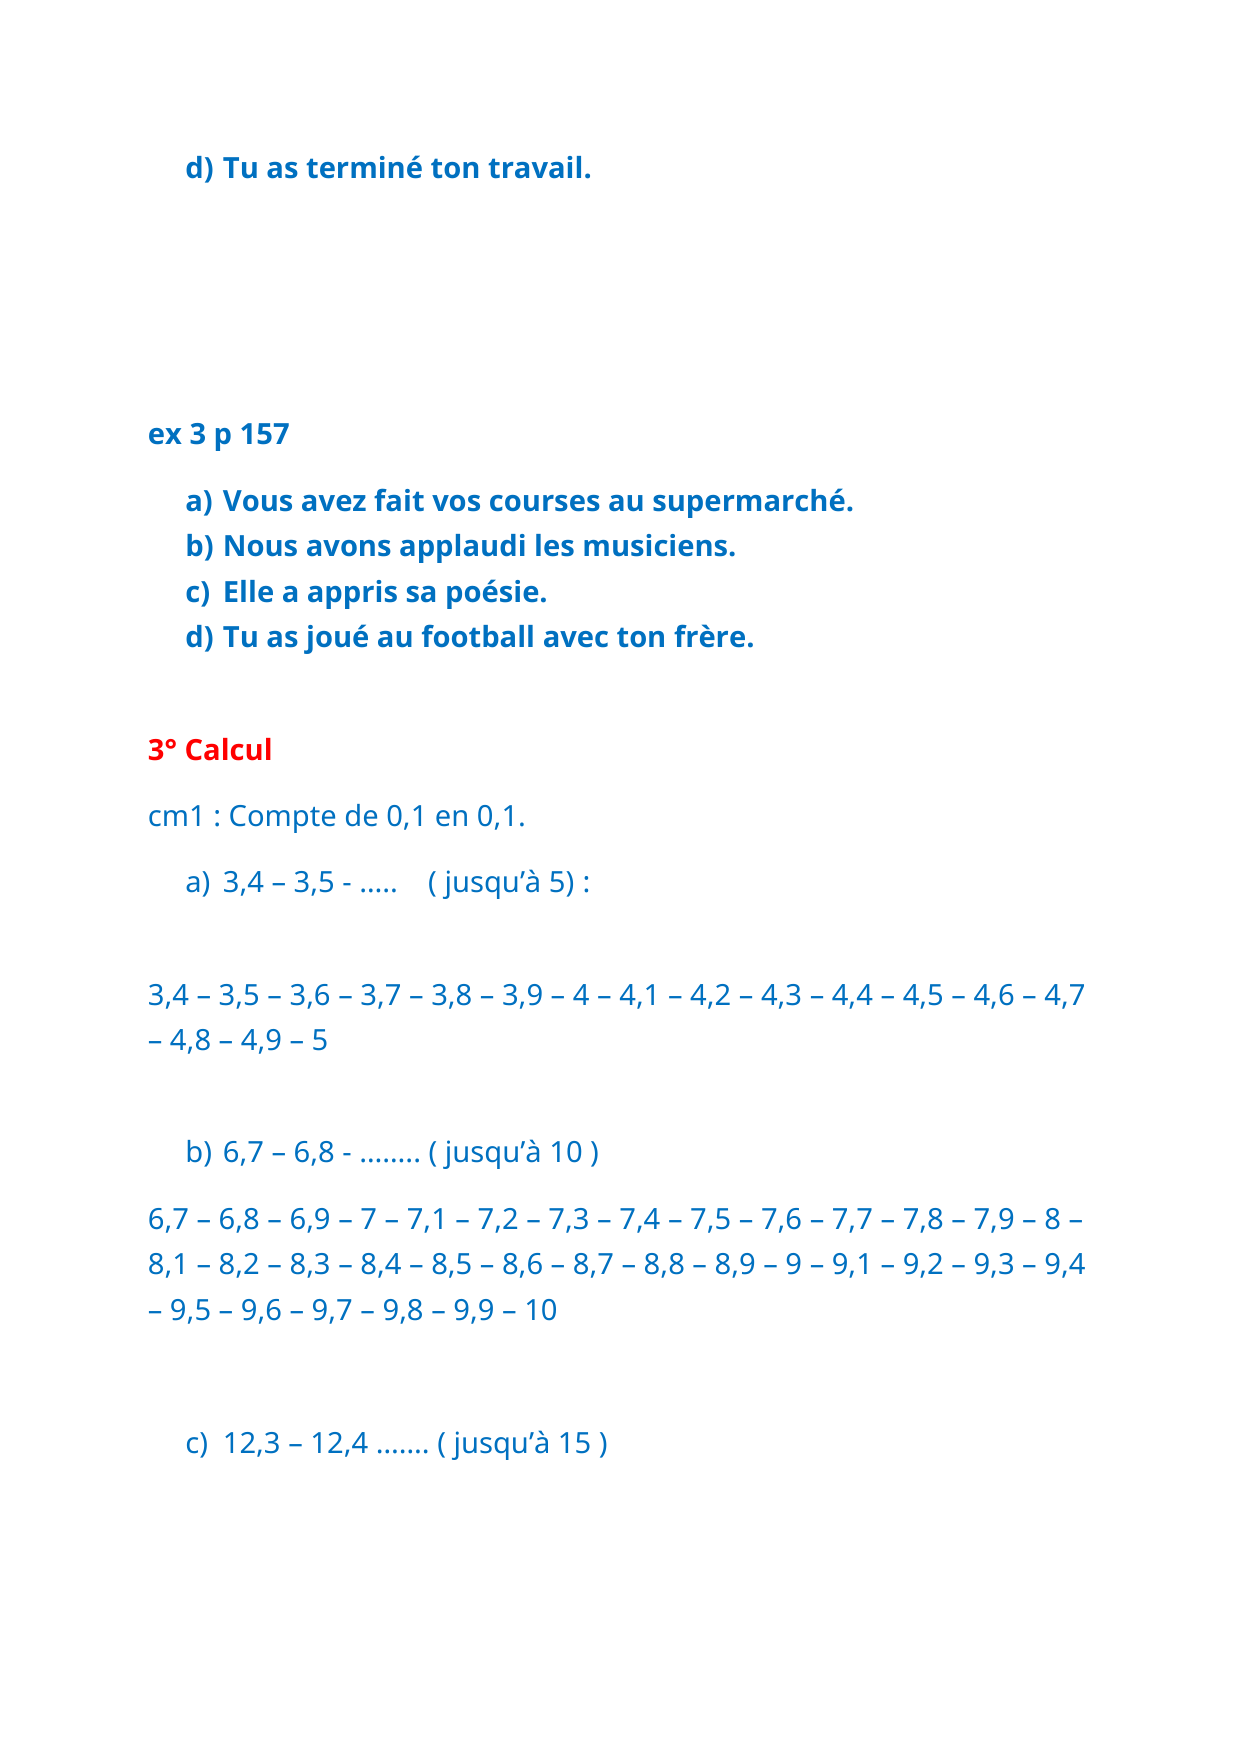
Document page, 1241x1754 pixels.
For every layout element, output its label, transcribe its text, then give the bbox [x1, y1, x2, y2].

list 12,3 – 12,4 ……. ( jusqu’à 15 ) [185, 1422, 1093, 1462]
text 6,7 – 6,8 – 6,9 – 7 – 7,1 – 7,2 – 7,3 – 7,4 – 7,5 – 7,6 – 7,7 – 7,8 – 7,9 – 8 – 8,1 – 8,2 – 8,3 – 8,4 – 8,5 – 8,6 – 8,7 – 8,8 – 8,9 – 9 – 9,1 – 9,2 – 9,3 – 9,4 – 9,5 – 9,6 – 9,7 – 9,8 – 9,9 – 10 [148, 1198, 1093, 1329]
text 3° Calcul [148, 729, 1093, 768]
text 3,4 – 3,5 – 3,6 – 3,7 – 3,8 – 3,9 – 4 – 4,1 – 4,2 – 4,3 – 4,4 – 4,5 – 4,6 – 4,7 – 4,8 – 4,9 – 5 [148, 974, 1093, 1059]
text ex 3 p 157 [148, 413, 1093, 453]
list 6,7 – 6,8 - …….. ( jusqu’à 10 ) [185, 1132, 1093, 1171]
list Elle a appris sa poésie. [185, 571, 1093, 611]
list 3,4 – 3,5 - ….. ( jusqu’à 5) : [185, 862, 1093, 901]
list Tu as terminé ton travail. [185, 148, 1093, 187]
list Nous avons applaudi les musiciens. [185, 526, 1093, 565]
text cm1 : Compte de 0,1 en 0,1. [148, 795, 1093, 835]
list Tu as joué au football avec ton frère. [185, 617, 1093, 656]
list Vous avez fait vos courses au supermarché. [185, 480, 1093, 519]
